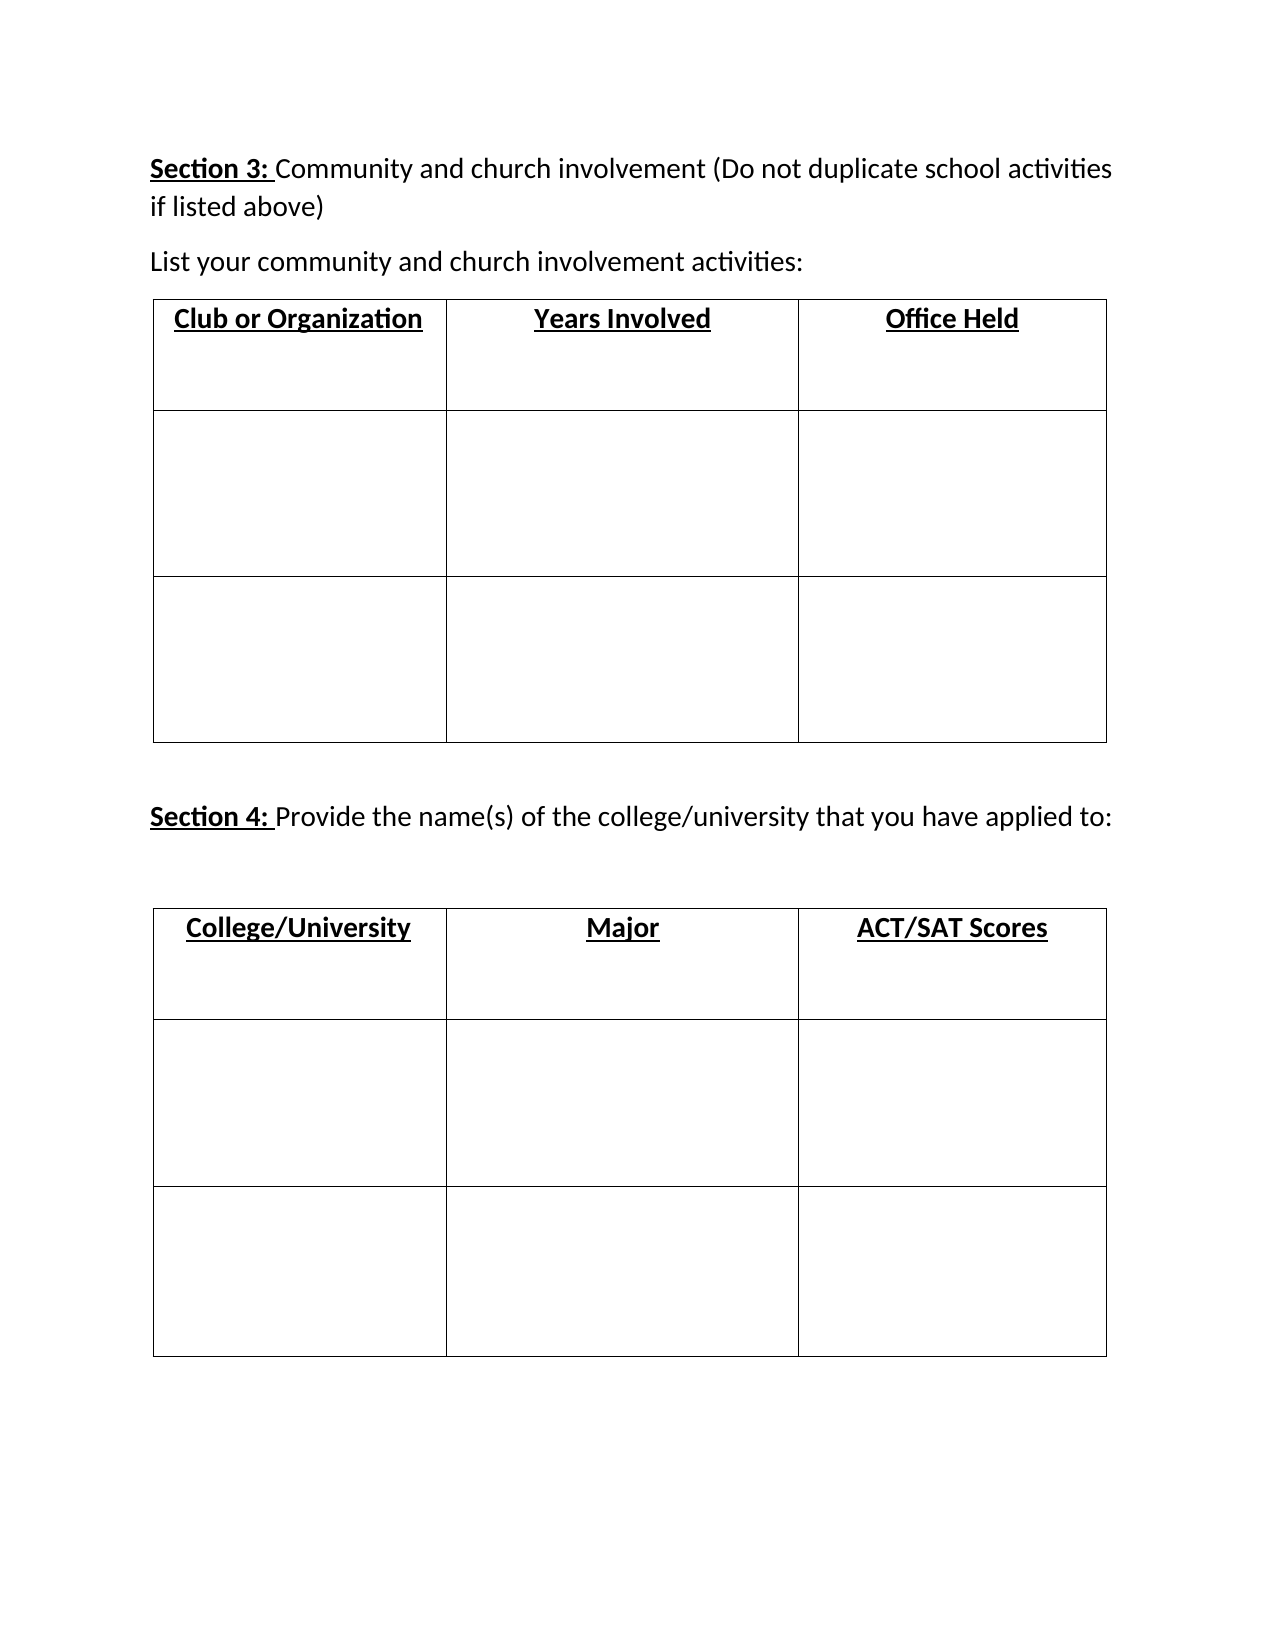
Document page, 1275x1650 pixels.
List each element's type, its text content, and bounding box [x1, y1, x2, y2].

text List your community and church involvement activities: [150, 243, 1125, 279]
table_header Major [447, 909, 798, 1019]
table_cell [447, 1020, 798, 1186]
table_cell [154, 1020, 446, 1186]
table_cell [799, 411, 1106, 576]
table_header College/University [154, 909, 446, 1019]
table_cell [154, 577, 446, 742]
table_header Club or Organization [154, 300, 446, 410]
table_header Years Involved [447, 300, 798, 410]
table_cell [154, 1187, 446, 1356]
table_cell [447, 577, 798, 742]
text Section 3: Community and church involvement (Do not duplicate school activities if listed above) [150, 150, 1125, 224]
table_cell [447, 411, 798, 576]
text Section 4: Provide the name(s) of the college/university that you have applied to: [150, 798, 1125, 834]
table_cell [799, 577, 1106, 742]
table_header Office Held [799, 300, 1106, 410]
table_cell [447, 1187, 798, 1356]
table_cell [799, 1187, 1106, 1356]
table_header ACT/SAT Scores [799, 909, 1106, 1019]
table_cell [154, 411, 446, 576]
table_cell [799, 1020, 1106, 1186]
